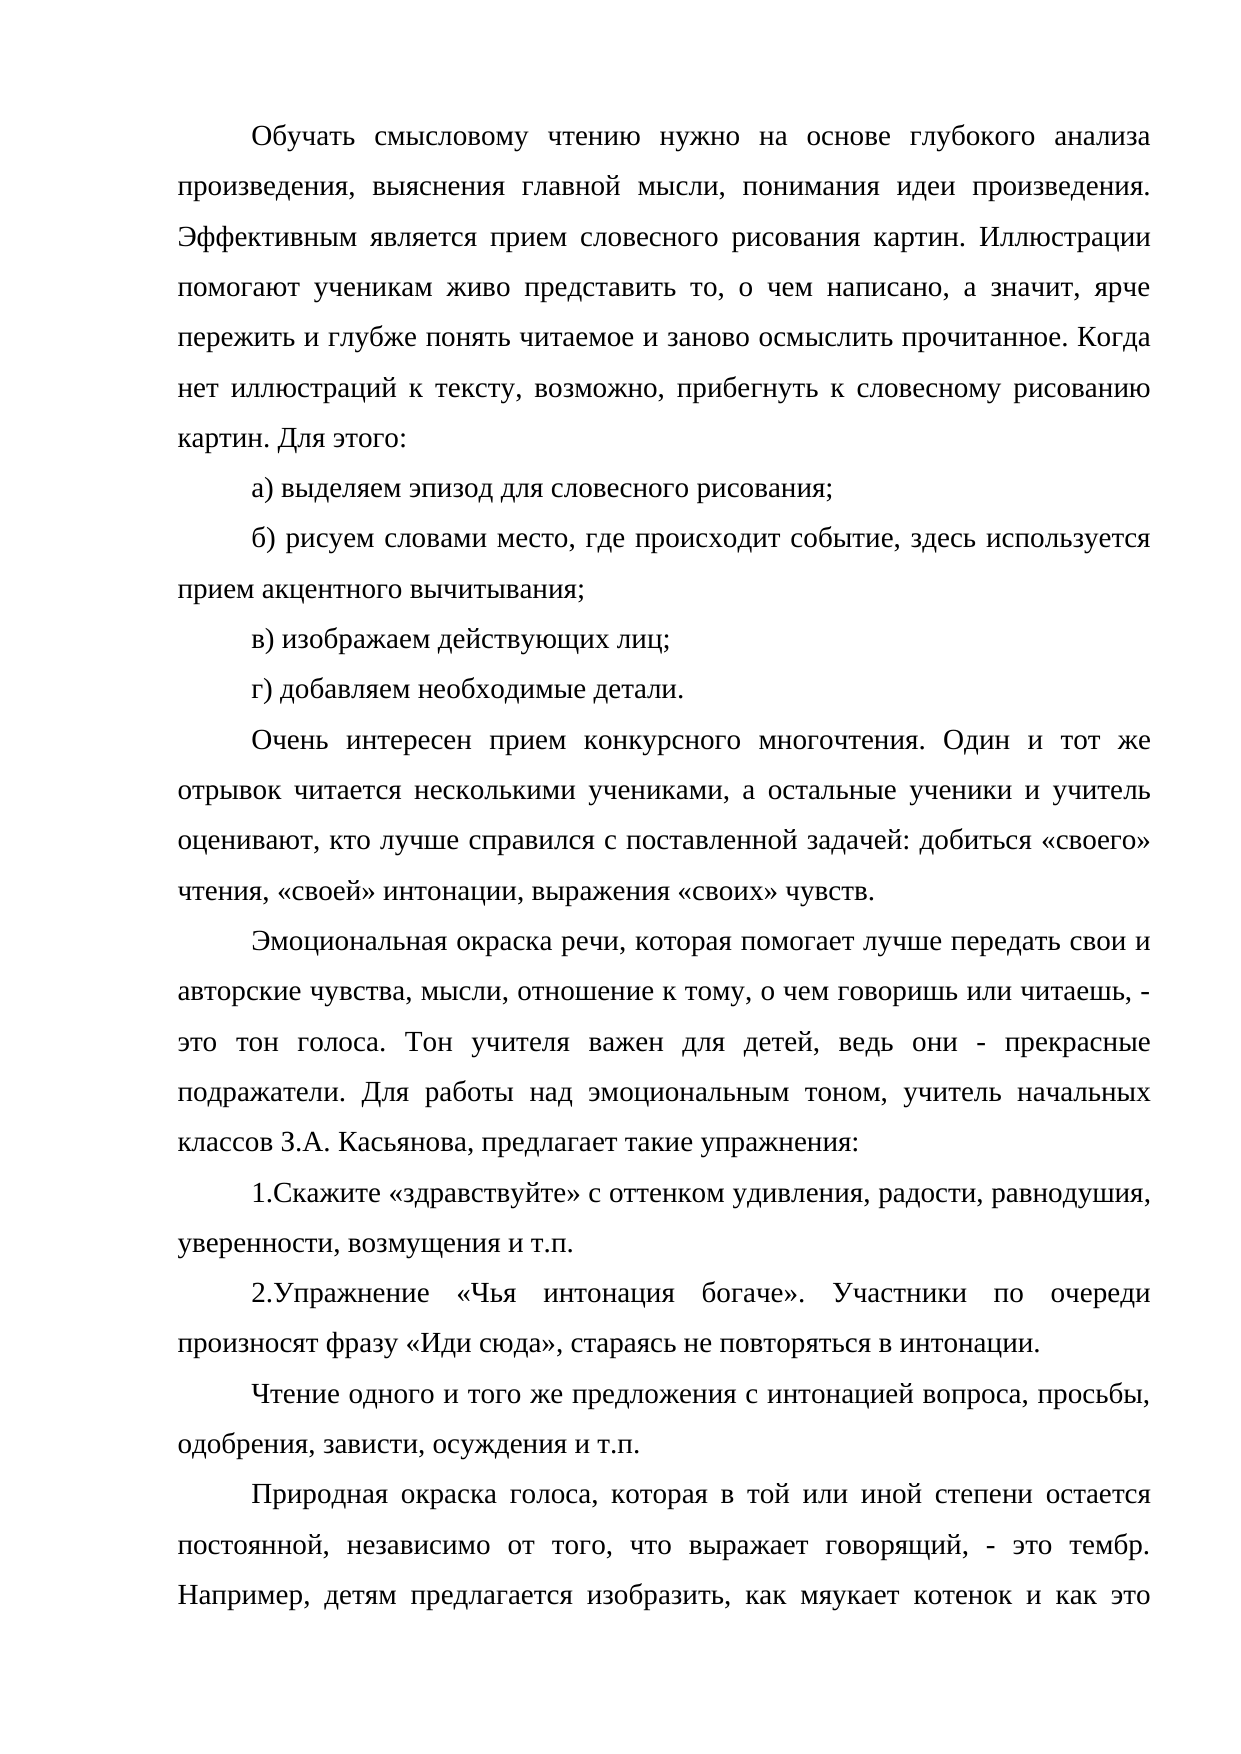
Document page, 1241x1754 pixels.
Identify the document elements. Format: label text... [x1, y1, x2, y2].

text 1.Скажите «здравствуйте» с оттенком удивления, радости, равнодушия, уверенности, возмущения и т.п. [177, 1175, 1152, 1258]
text б) рисуем словами место, где происходит событие, здесь используется прием акцентного вычитывания; [177, 521, 1152, 604]
text Чтение одного и того же предложения с интонацией вопроса, просьбы, одобрения, зависти, осуждения и т.п. [177, 1376, 1152, 1460]
text Эмоциональная окраска речи, которая помогает лучше передать свои и авторские чувства, мысли, отношение к тому, о чем говоришь или читаешь, - это тон голоса. Тон учителя важен для детей, ведь они - прекрасные подражатели. Для работы над эмоциональным тоном, учитель начальных классов З.А. Касьянова, предлагает такие упражнения: [177, 923, 1152, 1158]
text в) изображаем действующих лиц; [177, 621, 1152, 655]
text a) выделяем эпизод для словесного рисования; [177, 470, 1152, 504]
text Обучать смысловому чтению нужно на основе глубокого анализа произведения, выяснения главной мысли, понимания идеи произведения. Эффективным является прием словесного рисования картин. Иллюстрации помогают ученикам живо представить то, о чем написано, а значит, ярче пережить и глубже понять читаемое и заново осмыслить прочитанное. Когда нет иллюстраций к тексту, возможно, прибегнуть к словесному рисованию картин. Для этого: [177, 118, 1152, 453]
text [177, 1477, 1152, 1611]
text г) добавляем необходимые детали. [177, 672, 1152, 705]
text 2.Упражнение «Чья интонация богаче». Участники по очереди произносят фразу «Иди сюда», стараясь не повторяться в интонации. [177, 1275, 1152, 1359]
text Очень интересен прием конкурсного многочтения. Один и тот же отрывок читается несколькими учениками, а остальные ученики и учитель оценивают, кто лучше справился с поставленной задачей: добиться «своего» чтения, «своей» интонации, выражения «своих» чувств. [177, 722, 1152, 906]
